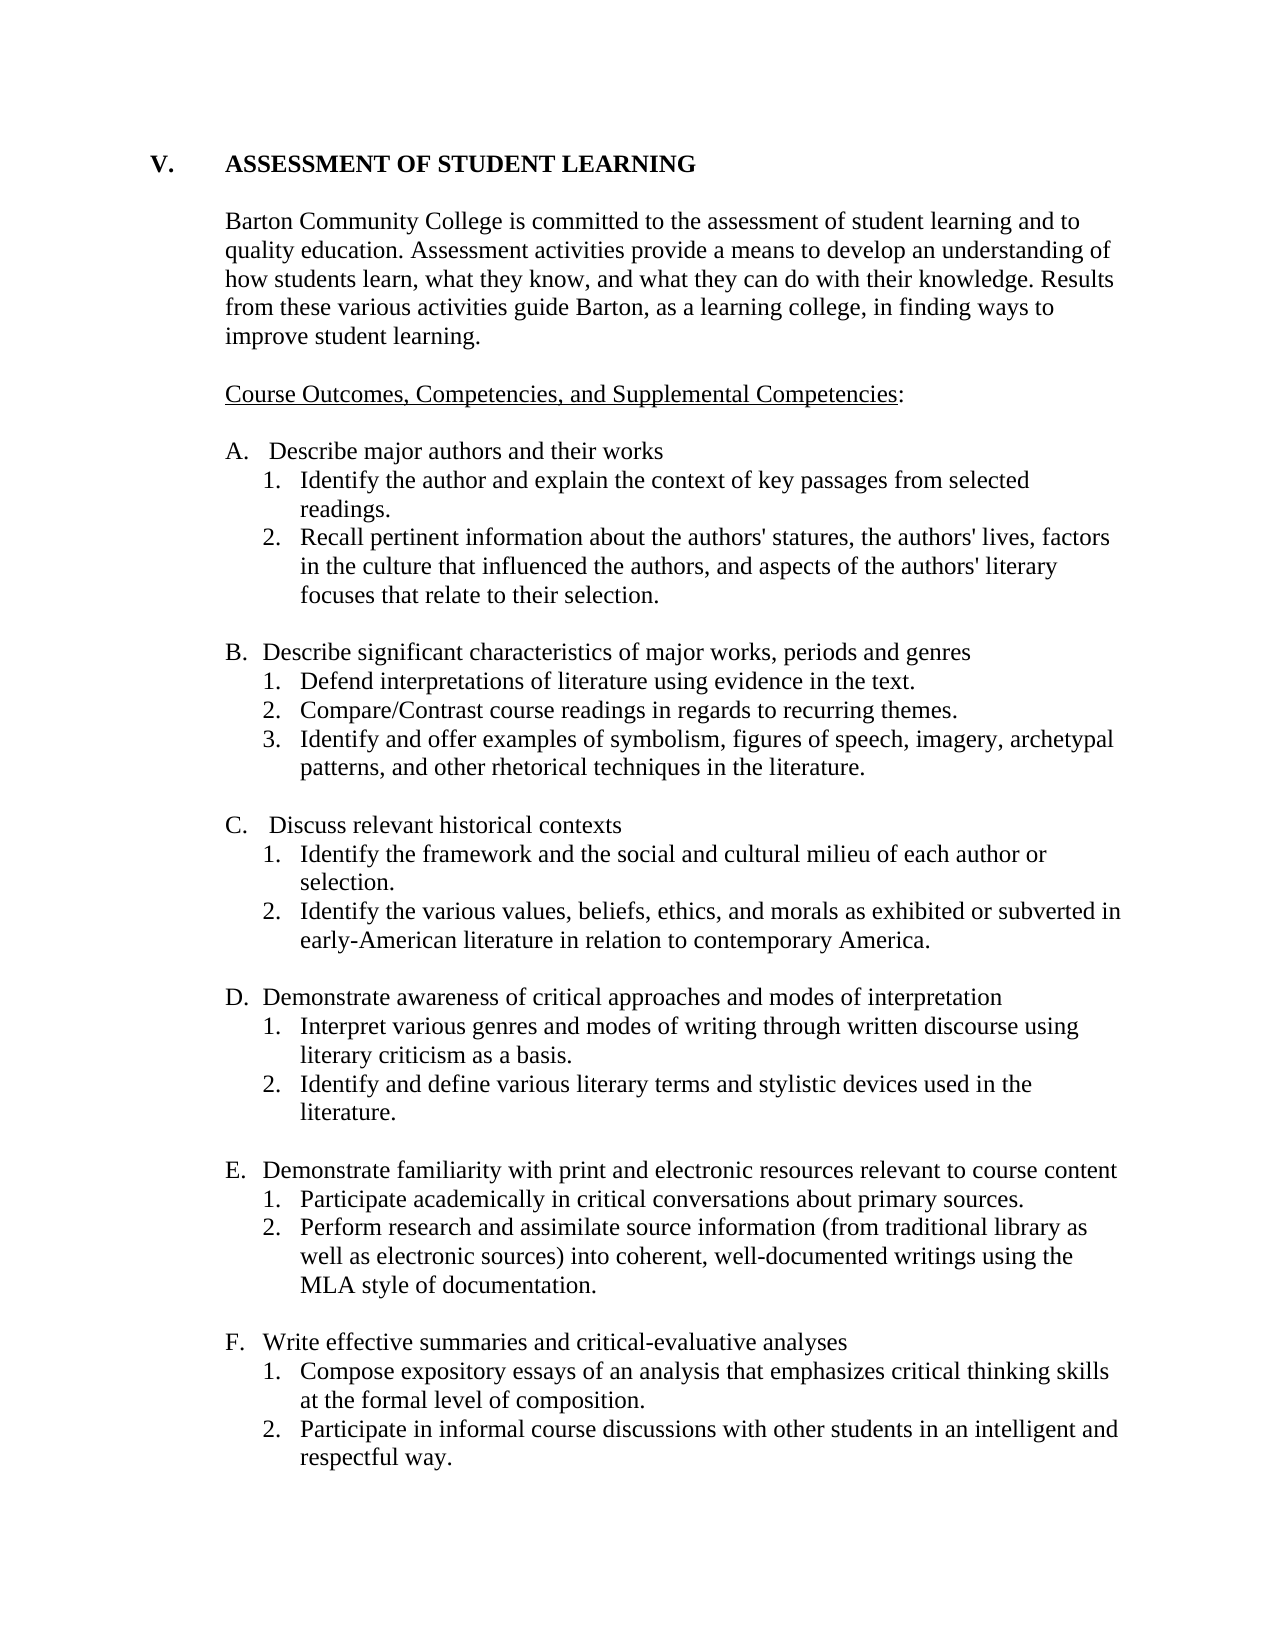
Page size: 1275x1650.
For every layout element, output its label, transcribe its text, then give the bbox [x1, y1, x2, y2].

list Identify the various values, beliefs, ethics, and morals as exhibited or subverted in early-American literature in relation to contemporary America. [262, 896, 1125, 954]
list Write effective summaries and critical-evaluative analyses [225, 1327, 1125, 1356]
list Identify the framework and the social and cultural milieu of each author or selection. [262, 839, 1125, 896]
list Demonstrate familiarity with print and electronic resources relevant to course content [225, 1155, 1125, 1184]
list Identify and define various literary terms and stylistic devices used in the literature. [262, 1069, 1125, 1126]
list Participate in informal course discussions with other students in an intelligent and respectful way. [262, 1414, 1125, 1471]
list Defend interpretations of literature using evidence in the text. [262, 666, 1125, 695]
list Compare/Contrast course readings in regards to recurring themes. [262, 695, 1125, 724]
list Recall pertinent information about the authors' statures, the authors' lives, factors in the culture that influenced the authors, and aspects of the authors' literary focuses that relate to their selection. [262, 522, 1125, 609]
list Describe significant characteristics of major works, periods and genres [225, 637, 1125, 666]
text Course Outcomes, Competencies, and Supplemental Competencies: [165, 379, 1125, 407]
list Participate academically in critical conversations about primary sources. [262, 1184, 1125, 1212]
subtitle ASSESSMENT OF STUDENT LEARNING [150, 149, 1125, 177]
list Interpret various genres and modes of writing through written discourse using literary criticism as a basis. [262, 1011, 1125, 1069]
list Identify the author and explain the context of key passages from selected readings. [262, 465, 1125, 522]
text Barton Community College is committed to the assessment of student learning and to quality education. Assessment activities provide a means to develop an understanding of how students learn, what they know, and what they can do with their knowledge. Results from these various activities guide Barton, as a learning college, in finding ways to improve student learning. [225, 206, 1125, 350]
list Identify and offer examples of symbolism, figures of speech, imagery, archetypal patterns, and other rhetorical techniques in the literature. [262, 724, 1125, 781]
list Demonstrate awareness of critical approaches and modes of interpretation [225, 982, 1125, 1011]
list Discuss relevant historical contexts [225, 810, 1125, 839]
list Compose expository essays of an analysis that emphasizes critical thinking skills at the formal level of composition. [262, 1356, 1125, 1414]
list Describe major authors and their works [225, 436, 1125, 465]
list Perform research and assimilate source information (from traditional library as well as electronic sources) into coherent, well-documented writings using the MLA style of documentation. [262, 1212, 1125, 1299]
